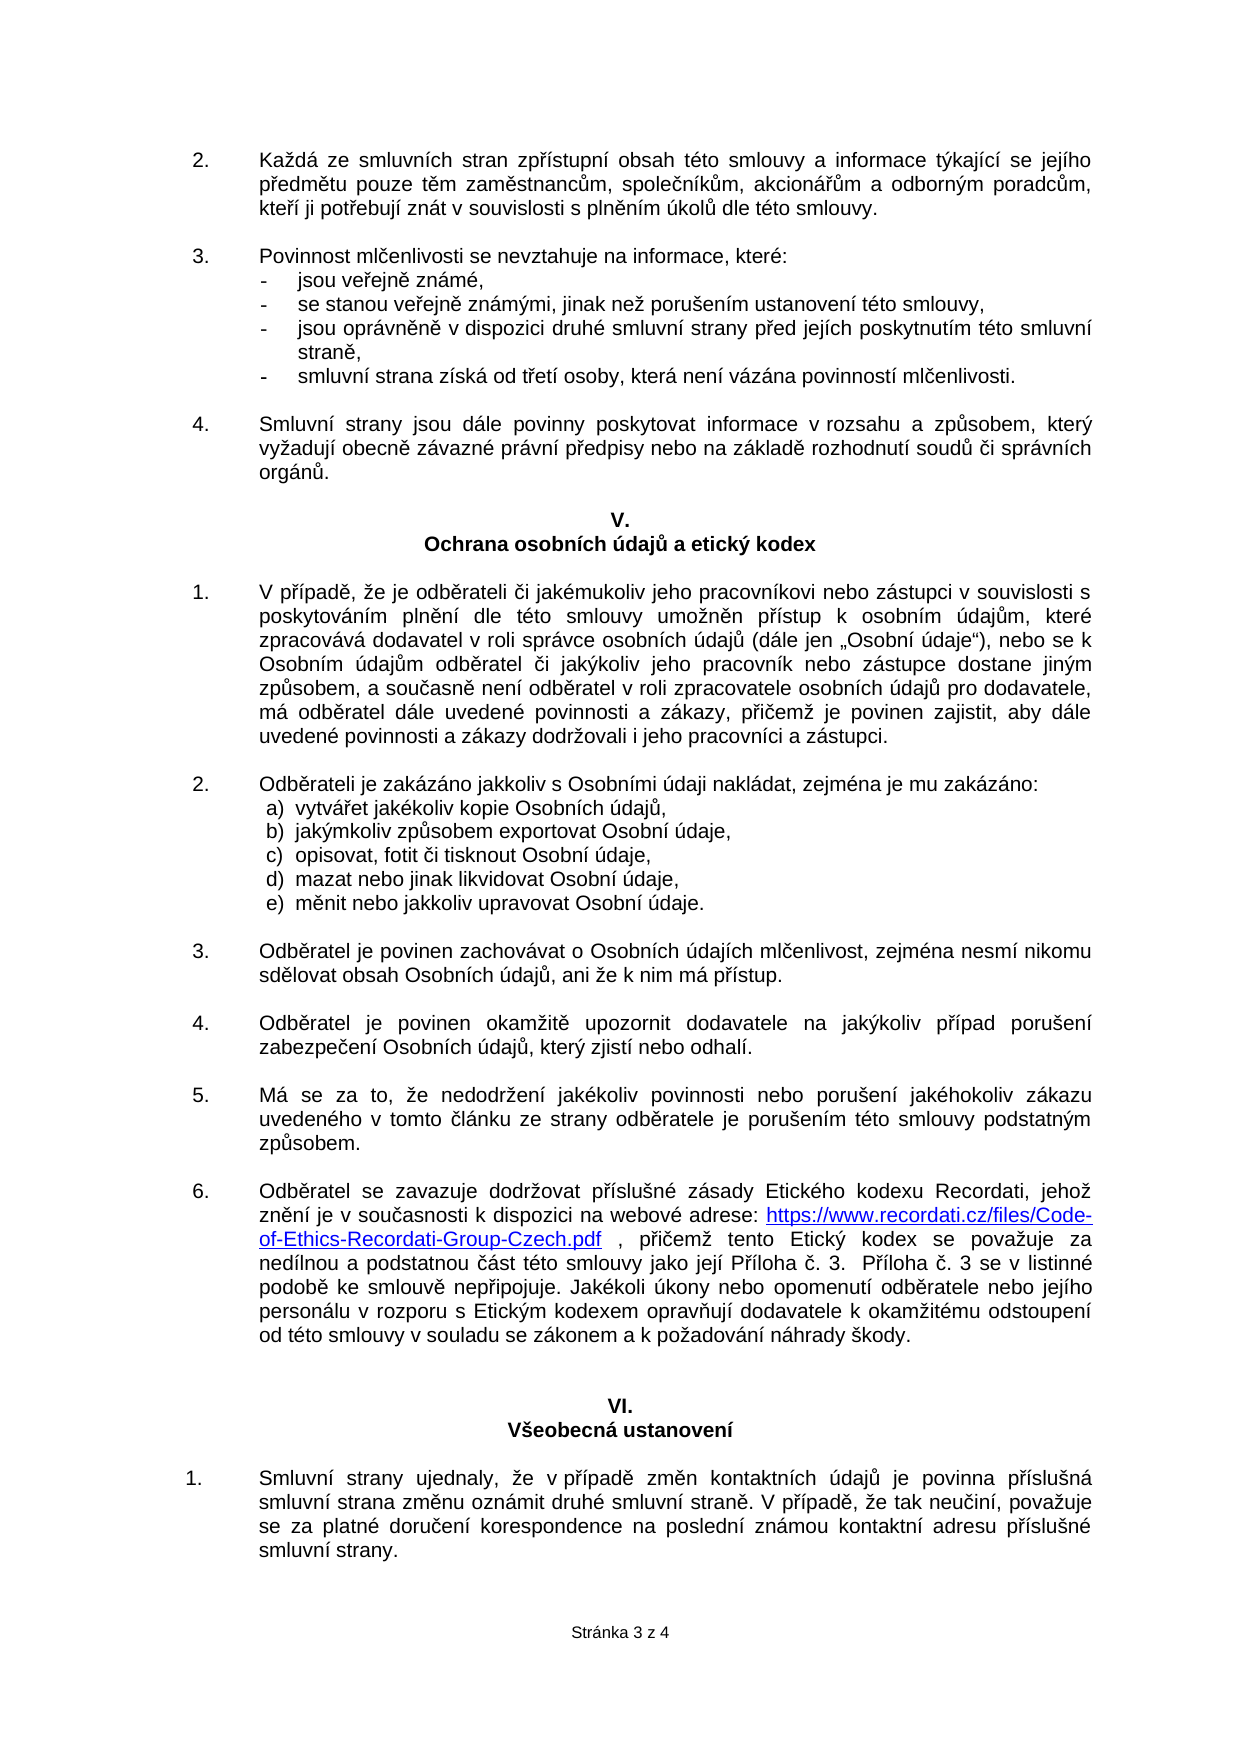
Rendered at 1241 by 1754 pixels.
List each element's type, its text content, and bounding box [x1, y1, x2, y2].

list jakýmkoliv způsobem exportovat Osobní údaje, [266, 819, 1093, 843]
list Odběratel je povinen zachovávat o Osobních údajích mlčenlivost, zejména nesmí nikomu sdělovat obsah Osobních údajů, ani že k nim má přístup. [192, 939, 1093, 987]
list měnit nebo jakkoliv upravovat Osobní údaje. [266, 891, 1093, 915]
list vytvářet jakékoliv kopie Osobních údajů, [266, 795, 1093, 819]
list Odběrateli je zakázáno jakkoliv s Osobními údaji nakládat, zejména je mu zakázáno: [192, 771, 1093, 795]
list smluvní strana získá od třetí osoby, která není vázána povinností mlčenlivosti. [260, 364, 1093, 388]
list se stanou veřejně známými, jinak než porušením ustanovení této smlouvy, [260, 292, 1093, 316]
list Smluvní strany ujednaly, že v případě změn kontaktních údajů je povinna příslušná smluvní strana změnu oznámit druhé smluvní straně. V případě, že tak neučiní, považuje se za platné doručení korespondence na poslední známou kontaktní adresu příslušné smluvní strany. [185, 1466, 1093, 1562]
text Všeobecná ustanovení [148, 1418, 1093, 1442]
list Má se za to, že nedodržení jakékoliv povinnosti nebo porušení jakéhokoliv zákazu uvedeného v tomto článku ze strany odběratele je porušením této smlouvy podstatným způsobem. [192, 1083, 1093, 1155]
list Smluvní strany jsou dále povinny poskytovat informace v rozsahu a způsobem, který vyžadují obecně závazné právní předpisy nebo na základě rozhodnutí soudů či správních orgánů. [192, 412, 1093, 484]
list Každá ze smluvních stran zpřístupní obsah této smlouvy a informace týkající se jejího předmětu pouze těm zaměstnancům, společníkům, akcionářům a odborným poradcům, kteří ji potřebují znát v souvislosti s plněním úkolů dle této smlouvy. [192, 148, 1093, 219]
list Odběratel se zavazuje dodržovat příslušné zásady Etického kodexu Recordati, jehož znění je v současnosti k dispozici na webové adrese: https://www.recordati.cz/files/Code-of-Ethics-Recordati-Group-Czech.pdf , přičemž tento Etický kodex se považuje za nedílnou a podstatnou část této smlouvy jako její Příloha č. 3. Příloha č. 3 se v listinné podobě ke smlouvě nepřipojuje. Jakékoli úkony nebo opomenutí odběratele nebo jejího personálu v rozporu s Etickým kodexem opravňují dodavatele k okamžitému odstoupení od této smlouvy v souladu se zákonem a k požadování náhrady škody. [192, 1179, 1093, 1346]
list jsou oprávněně v dispozici druhé smluvní strany před jejích poskytnutím této smluvní straně, [260, 316, 1093, 364]
list jsou veřejně známé, [260, 267, 1093, 292]
text VI. [148, 1394, 1093, 1418]
list opisovat, fotit či tisknout Osobní údaje, [266, 843, 1093, 867]
text V. [148, 508, 1093, 532]
list V případě, že je odběrateli či jakémukoliv jeho pracovníkovi nebo zástupci v souvislosti s poskytováním plnění dle této smlouvy umožněn přístup k osobním údajům, které zpracovává dodavatel v roli správce osobních údajů (dále jen „Osobní údaje“), nebo se k Osobním údajům odběratel či jakýkoliv jeho pracovník nebo zástupce dostane jiným způsobem, a současně není odběratel v roli zpracovatele osobních údajů pro dodavatele, má odběratel dále uvedené povinnosti a zákazy, přičemž je povinen zajistit, aby dále uvedené povinnosti a zákazy dodržovali i jeho pracovníci a zástupci. [192, 580, 1093, 747]
list Povinnost mlčenlivosti se nevztahuje na informace, které: [192, 243, 1093, 267]
list mazat nebo jinak likvidovat Osobní údaje, [266, 867, 1093, 891]
list Odběratel je povinen okamžitě upozornit dodavatele na jakýkoliv případ porušení zabezpečení Osobních údajů, který zjistí nebo odhalí. [192, 1011, 1093, 1059]
text Ochrana osobních údajů a etický kodex [148, 532, 1093, 556]
